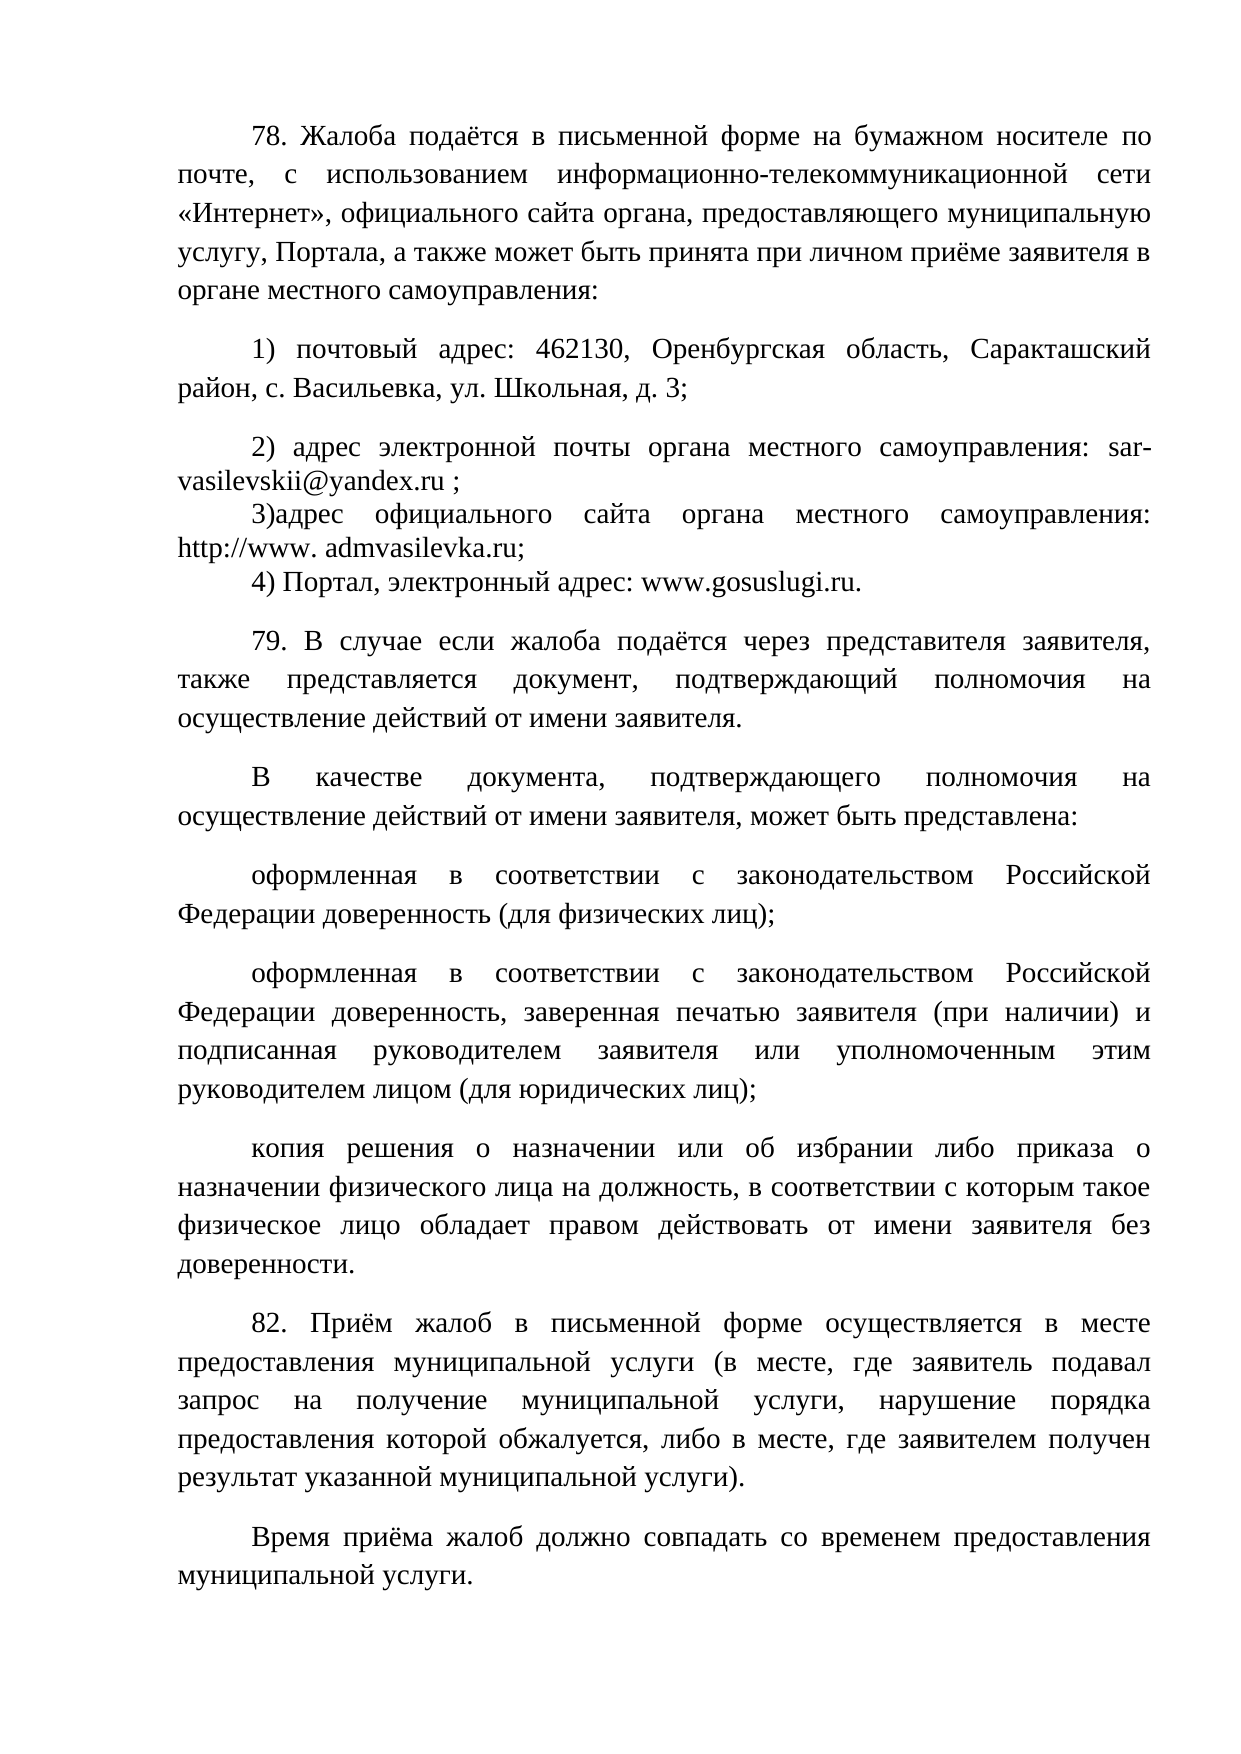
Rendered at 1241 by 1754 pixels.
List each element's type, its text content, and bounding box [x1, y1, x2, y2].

text оформленная в соответствии с законодательством Российской Федерации доверенность, заверенная печатью заявителя (при наличии) и подписанная руководителем заявителя или уполномоченным этим руководителем лицом (для юридических лиц); [177, 955, 1152, 1104]
text 82. Приём жалоб в письменной форме осуществляется в месте предоставления муниципальной услуги (в месте, где заявитель подавал запрос на получение муниципальной услуги, нарушение порядка предоставления которой обжалуется, либо в месте, где заявителем получен результат указанной муниципальной услуги). [177, 1305, 1152, 1493]
text 78. Жалоба подаётся в письменной форме на бумажном носителе по почте, с использованием информационно-телекоммуникационной сети «Интернет», официального сайта органа, предоставляющего муниципальную услугу, Портала, а также может быть принята при личном приёме заявителя в органе местного самоуправления: [177, 118, 1152, 306]
text 79. В случае если жалоба подаётся через представителя заявителя, также представляется документ, подтверждающий полномочия на осуществление действий от имени заявителя. [177, 623, 1152, 734]
text В качестве документа, подтверждающего полномочия на осуществление действий от имени заявителя, может быть представлена: [177, 759, 1152, 832]
text Время приёма жалоб должно совпадать со временем предоставления муниципальной услуги. [177, 1519, 1152, 1591]
text 3)адрес официального сайта органа местного самоуправления: http://www. admvasilevka.ru; [177, 497, 1152, 564]
text 1) почтовый адрес: 462130, Оренбургская область, Саракташский район, с. Васильевка, ул. Школьная, д. 3; [177, 332, 1152, 404]
text оформленная в соответствии с законодательством Российской Федерации доверенность (для физических лиц); [177, 857, 1152, 929]
text 2) адрес электронной почты органа местного самоуправления: sar-vasilevskii@yandex.ru ; [177, 429, 1152, 497]
text 4) Портал, электронный адрес: www.gosuslugi.ru. [177, 564, 1152, 597]
text копия решения о назначении или об избрании либо приказа о назначении физического лица на должность, в соответствии с которым такое физическое лицо обладает правом действовать от имени заявителя без доверенности. [177, 1130, 1152, 1279]
